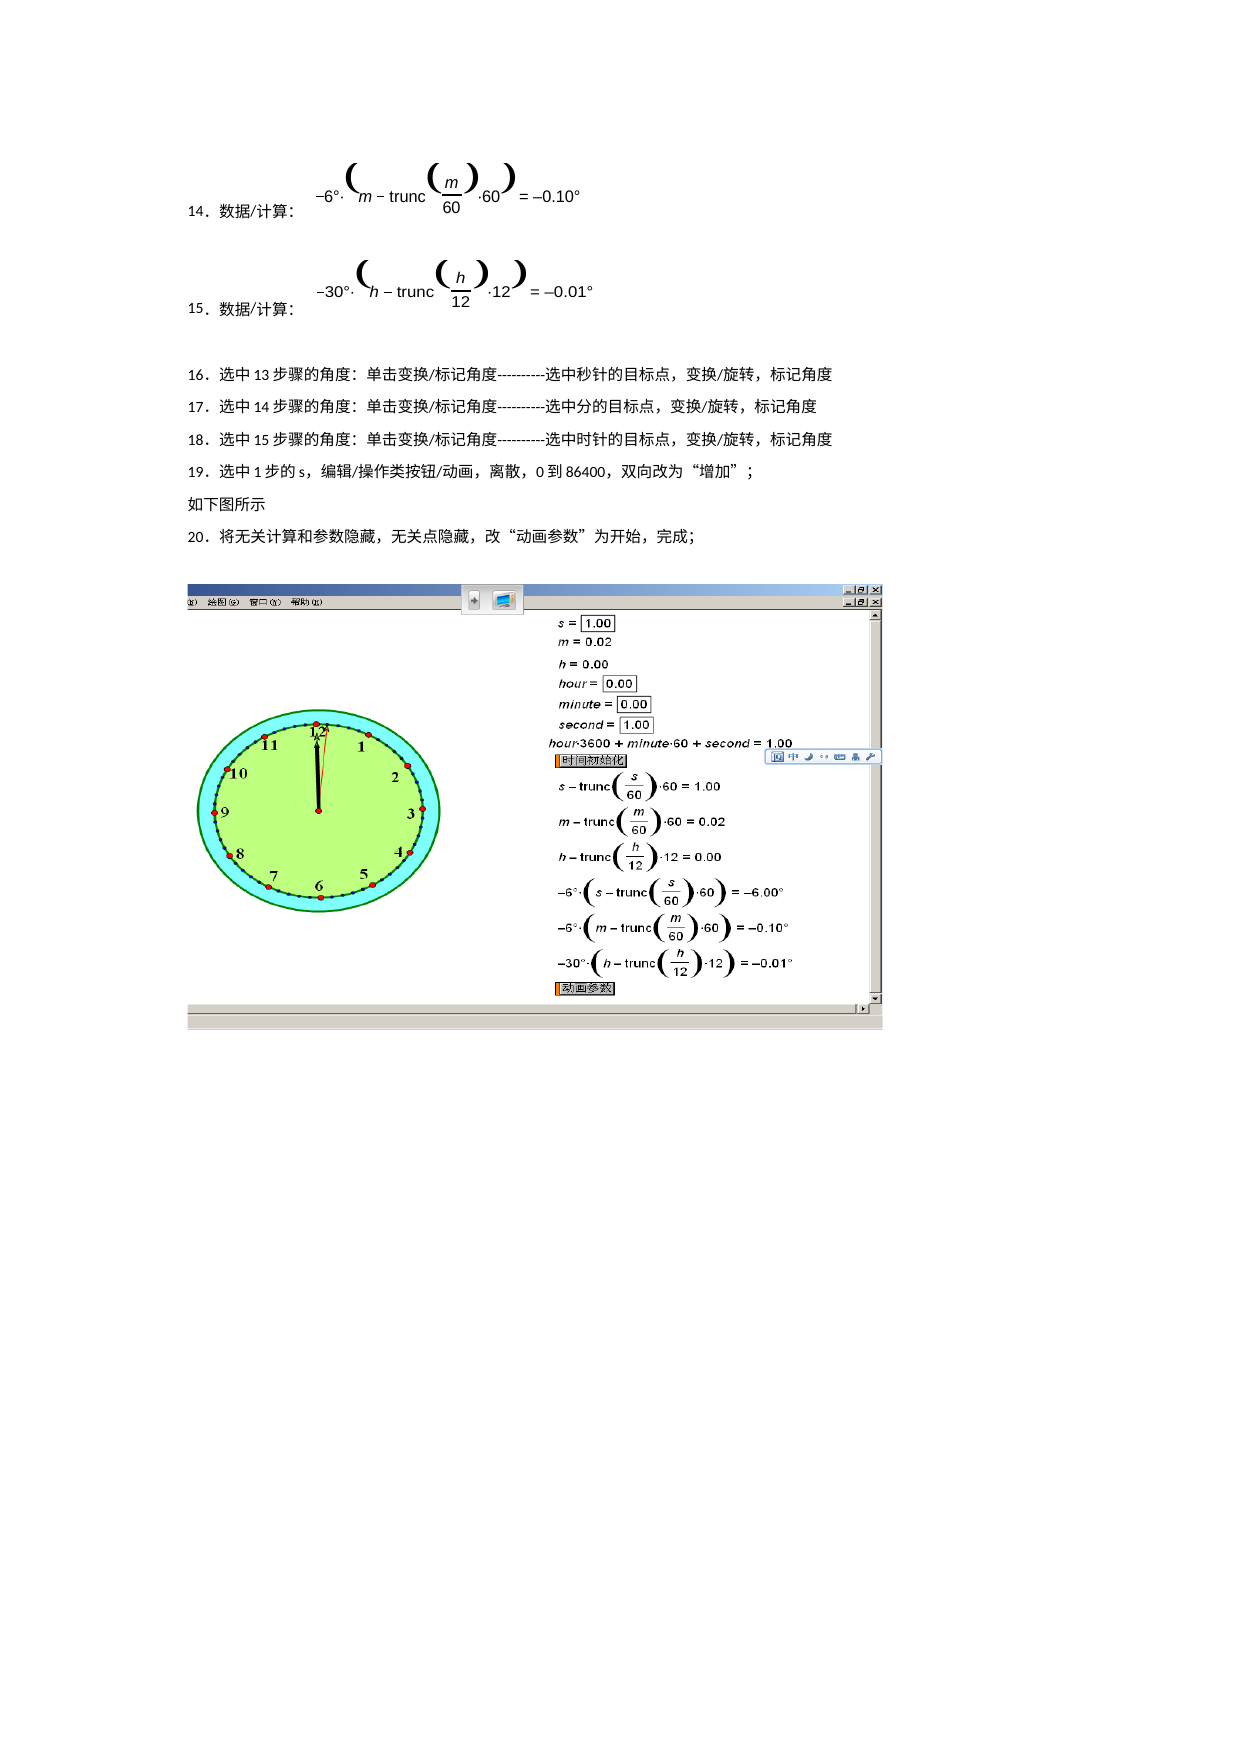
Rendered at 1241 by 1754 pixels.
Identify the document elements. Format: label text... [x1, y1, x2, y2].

text 16．选中13步骤的角度：单击变换/标记角度----------选中秒针的目标点，变换/旋转，标记角度 [187, 357, 1053, 389]
text 14．数据/计算： [187, 162, 1053, 259]
text 18．选中15步骤的角度：单击变换/标记角度----------选中时针的目标点，变换/旋转，标记角度 [187, 422, 1053, 454]
text 15．数据/计算： [187, 259, 1053, 357]
text 如下图所示 [187, 487, 1053, 519]
text 17．选中14步骤的角度：单击变换/标记角度----------选中分的目标点，变换/旋转，标记角度 [187, 389, 1053, 422]
picture [187, 584, 883, 1030]
text 20．将无关计算和参数隐藏，无关点隐藏，改“动画参数”为开始，完成； [187, 519, 1053, 552]
text 19．选中1步的s，编辑/操作类按钮/动画，离散，0到86400，双向改为“增加”； [187, 454, 1053, 487]
